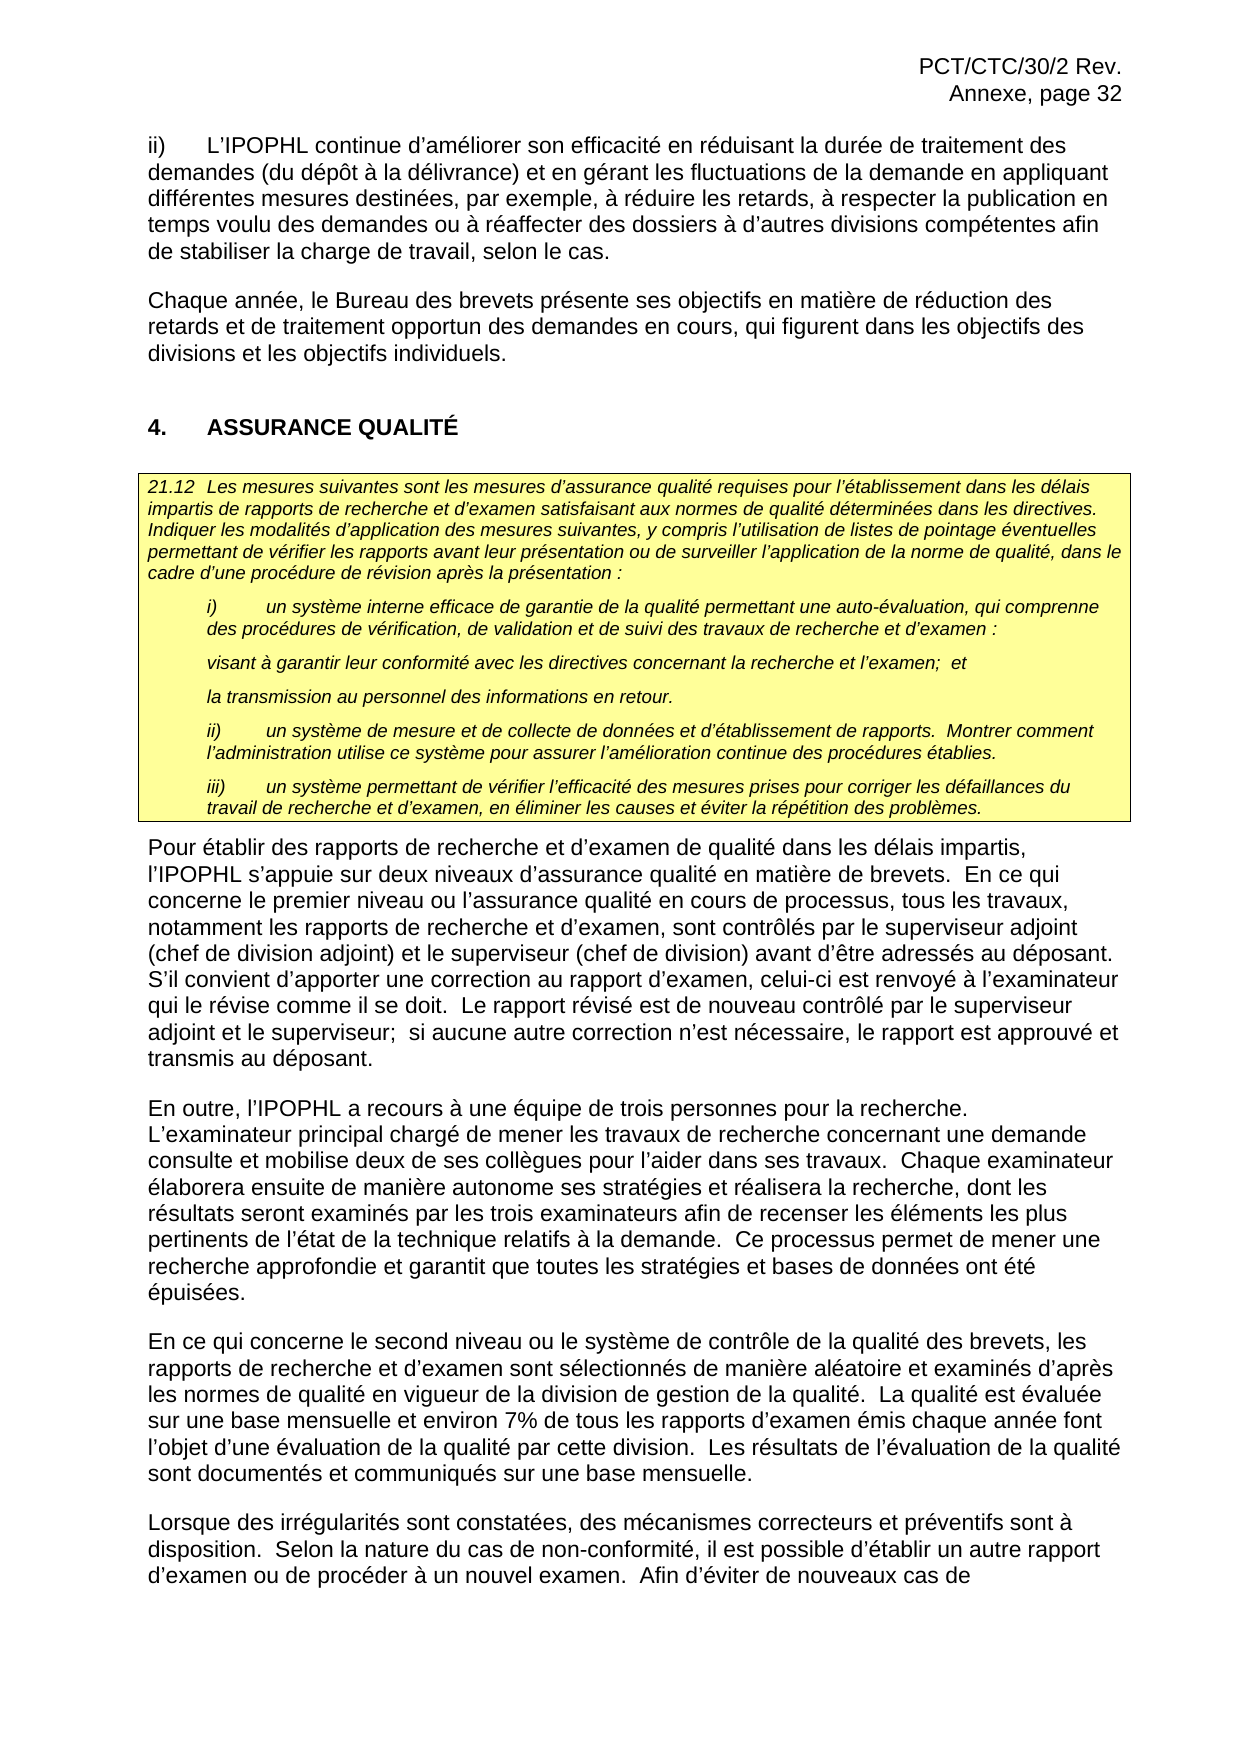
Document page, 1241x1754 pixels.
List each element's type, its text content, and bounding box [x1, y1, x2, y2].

list ii) L’IPOPHL continue d’améliorer son efficacité en réduisant la durée de traitement des demandes (du dépôt à la délivrance) et en gérant les fluctuations de la demande en appliquant différentes mesures destinées, par exemple, à réduire les retards, à respecter la publication en temps voulu des demandes ou à réaffecter des dossiers à d’autres divisions compétentes afin de stabiliser la charge de travail, selon le cas. [148, 132, 1122, 264]
list En ce qui concerne le second niveau ou le système de contrôle de la qualité des brevets, les rapports de recherche et d’examen sont sélectionnés de manière aléatoire et examinés d’après les normes de qualité en vigueur de la division de gestion de la qualité. La qualité est évaluée sur une base mensuelle et environ 7% de tous les rapports d’examen émis chaque année font l’objet d’une évaluation de la qualité par cette division. Les résultats de l’évaluation de la qualité sont documentés et communiqués sur une base mensuelle. [148, 1328, 1122, 1486]
text i) un système interne efficace de garantie de la qualité permettant une auto-évaluation, qui comprenne des procédures de vérification, de validation et de suivi des travaux de recherche et d’examen : [139, 593, 1130, 639]
list En outre, l’IPOPHL a recours à une équipe de trois personnes pour la recherche. L’examinateur principal chargé de mener les travaux de recherche concernant une demande consulte et mobilise deux de ses collègues pour l’aider dans ses travaux. Chaque examinateur élaborera ensuite de manière autonome ses stratégies et réalisera la recherche, dont les résultats seront examinés par les trois examinateurs afin de recenser les éléments les plus pertinents de l’état de la technique relatifs à la demande. Ce processus permet de mener une recherche approfondie et garantit que toutes les stratégies et bases de données ont été épuisées. [148, 1094, 1122, 1305]
text la transmission au personnel des informations en retour. [139, 683, 1130, 707]
subtitle 4. Assurance qualité [148, 414, 1122, 440]
text ii) un système de mesure et de collecte de données et d’établissement de rapports. Montrer comment l’administration utilise ce système pour assurer l’amélioration continue des procédures établies. [139, 717, 1130, 763]
text iii) un système permettant de vérifier l’efficacité des mesures prises pour corriger les défaillances du travail de recherche et d’examen, en éliminer les causes et éviter la répétition des problèmes. [139, 772, 1130, 821]
list Chaque année, le Bureau des brevets présente ses objectifs en matière de réduction des retards et de traitement opportun des demandes en cours, qui figurent dans les objectifs des divisions et les objectifs individuels. [148, 287, 1122, 366]
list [148, 1509, 1122, 1588]
list Pour établir des rapports de recherche et d’examen de qualité dans les délais impartis, l’IPOPHL s’appuie sur deux niveaux d’assurance qualité en matière de brevets. En ce qui concerne le premier niveau ou l’assurance qualité en cours de processus, tous les travaux, notamment les rapports de recherche et d’examen, sont contrôlés par le superviseur adjoint (chef de division adjoint) et le superviseur (chef de division) avant d’être adressés au déposant. S’il convient d’apporter une correction au rapport d’examen, celui-ci est renvoyé à l’examinateur qui le révise comme il se doit. Le rapport révisé est de nouveau contrôlé par le superviseur adjoint et le superviseur; si aucune autre correction n’est nécessaire, le rapport est approuvé et transmis au déposant. [148, 834, 1122, 1072]
text visant à garantir leur conformité avec les directives concernant la recherche et l’examen; et [139, 649, 1130, 673]
text 21.12 Les mesures suivantes sont les mesures d’assurance qualité requises pour l’établissement dans les délais impartis de rapports de recherche et d’examen satisfaisant aux normes de qualité déterminées dans les directives. Indiquer les modalités d’application des mesures suivantes, y compris l’utilisation de listes de pointage éventuelles permettant de vérifier les rapports avant leur présentation ou de surveiller l’application de la norme de qualité, dans le cadre d’une procédure de révision après la présentation : [139, 474, 1130, 584]
